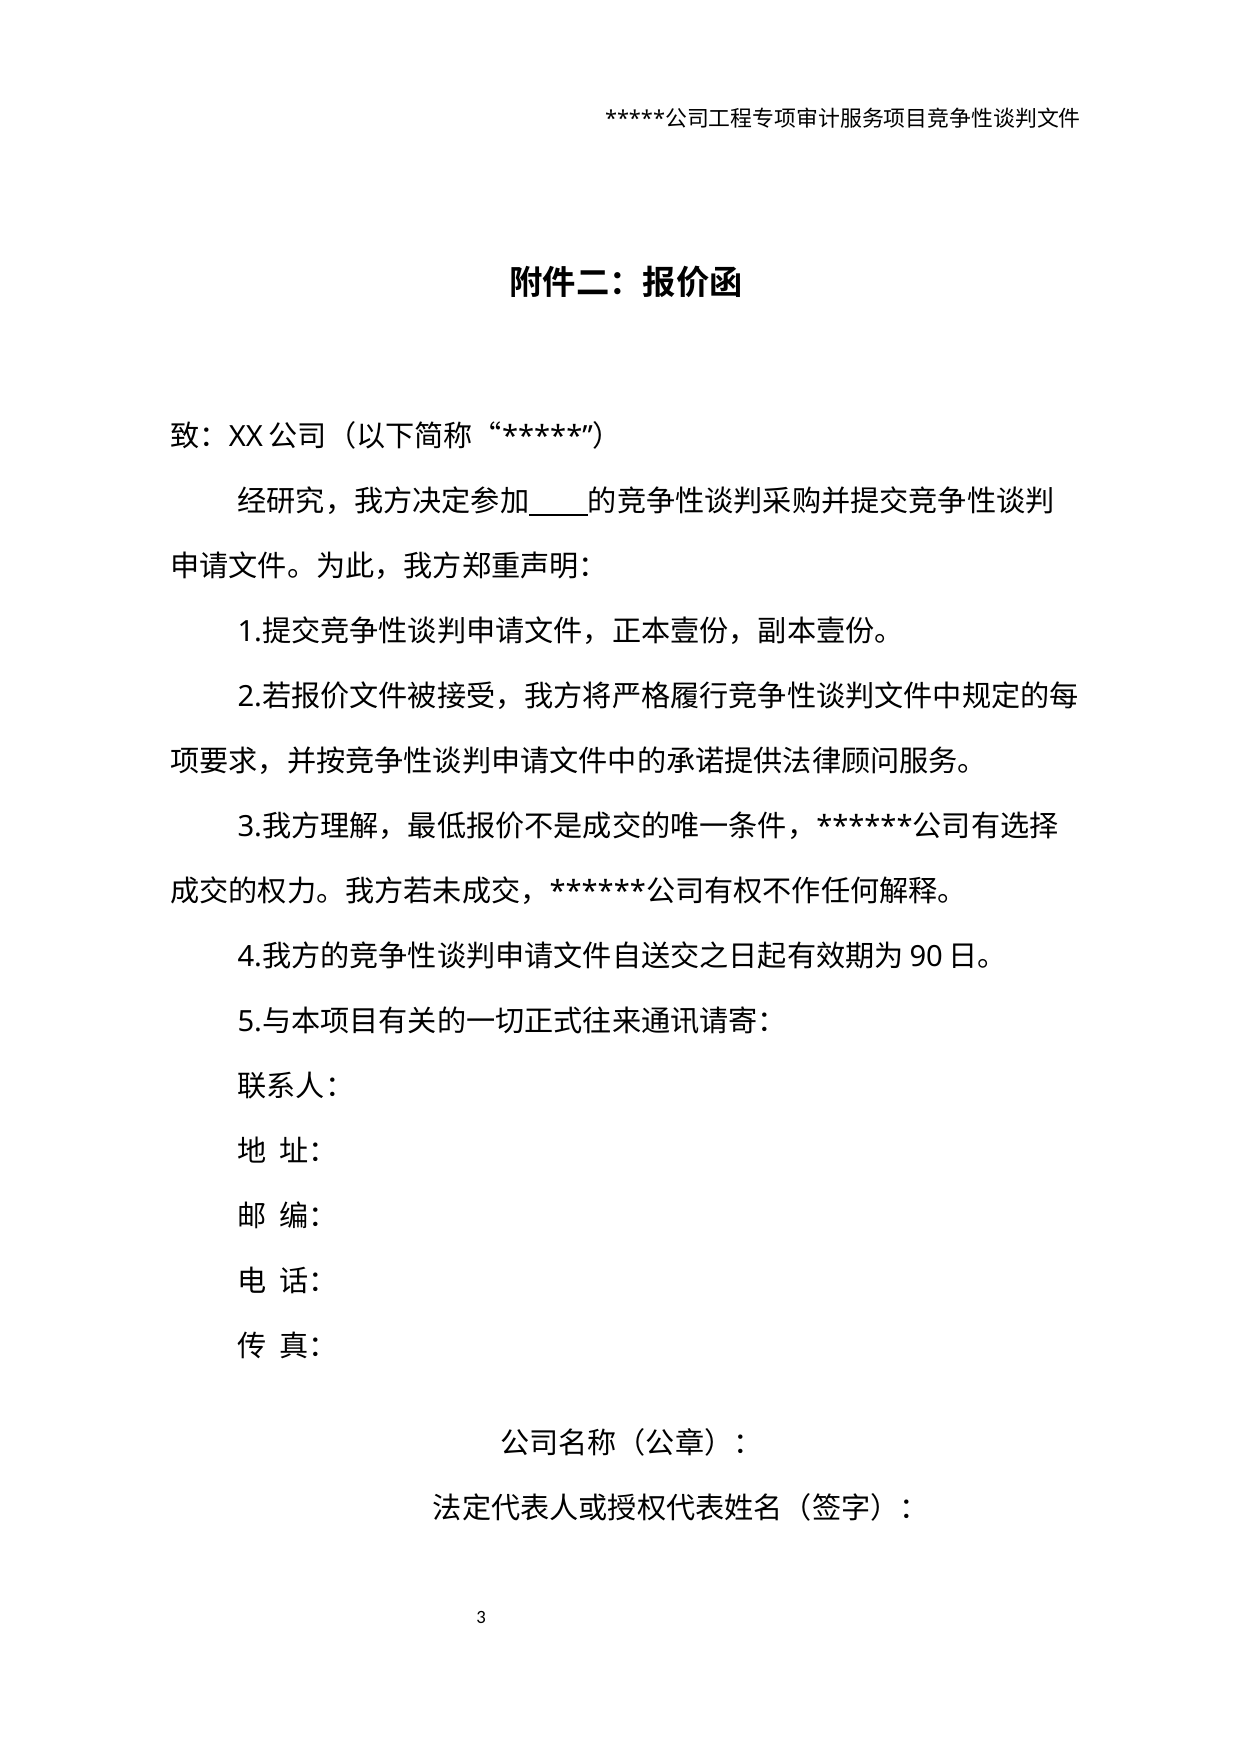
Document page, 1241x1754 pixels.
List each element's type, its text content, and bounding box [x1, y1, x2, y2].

text 联系人： [170, 1051, 1082, 1116]
text 3.我方理解，最低报价不是成交的唯一条件，******公司有选择成交的权力。我方若未成交，******公司有权不作任何解释。 [170, 791, 1082, 921]
text 4.我方的竞争性谈判申请文件自送交之日起有效期为90日。 [170, 921, 1082, 986]
text 经研究，我方决定参加 的竞争性谈判采购并提交竞争性谈判申请文件。为此，我方郑重声明： [170, 466, 1082, 596]
text 法定代表人或授权代表姓名（签字）： [170, 1474, 1082, 1539]
text 传 真： [170, 1311, 1082, 1376]
text 邮 编： [170, 1181, 1082, 1246]
text 公司名称（公章）： [170, 1409, 1082, 1474]
text 1.提交竞争性谈判申请文件，正本壹份，副本壹份。 [170, 596, 1082, 661]
text 5.与本项目有关的一切正式往来通讯请寄： [170, 986, 1082, 1051]
text 地 址： [170, 1116, 1082, 1181]
text 电 话： [170, 1246, 1082, 1311]
text 2.若报价文件被接受，我方将严格履行竞争性谈判文件中规定的每项要求，并按竞争性谈判申请文件中的承诺提供法律顾问服务。 [170, 661, 1082, 791]
text 致：XX公司（以下简称“*****”） [170, 401, 1082, 466]
text 附件二：报价函 [170, 247, 1082, 312]
